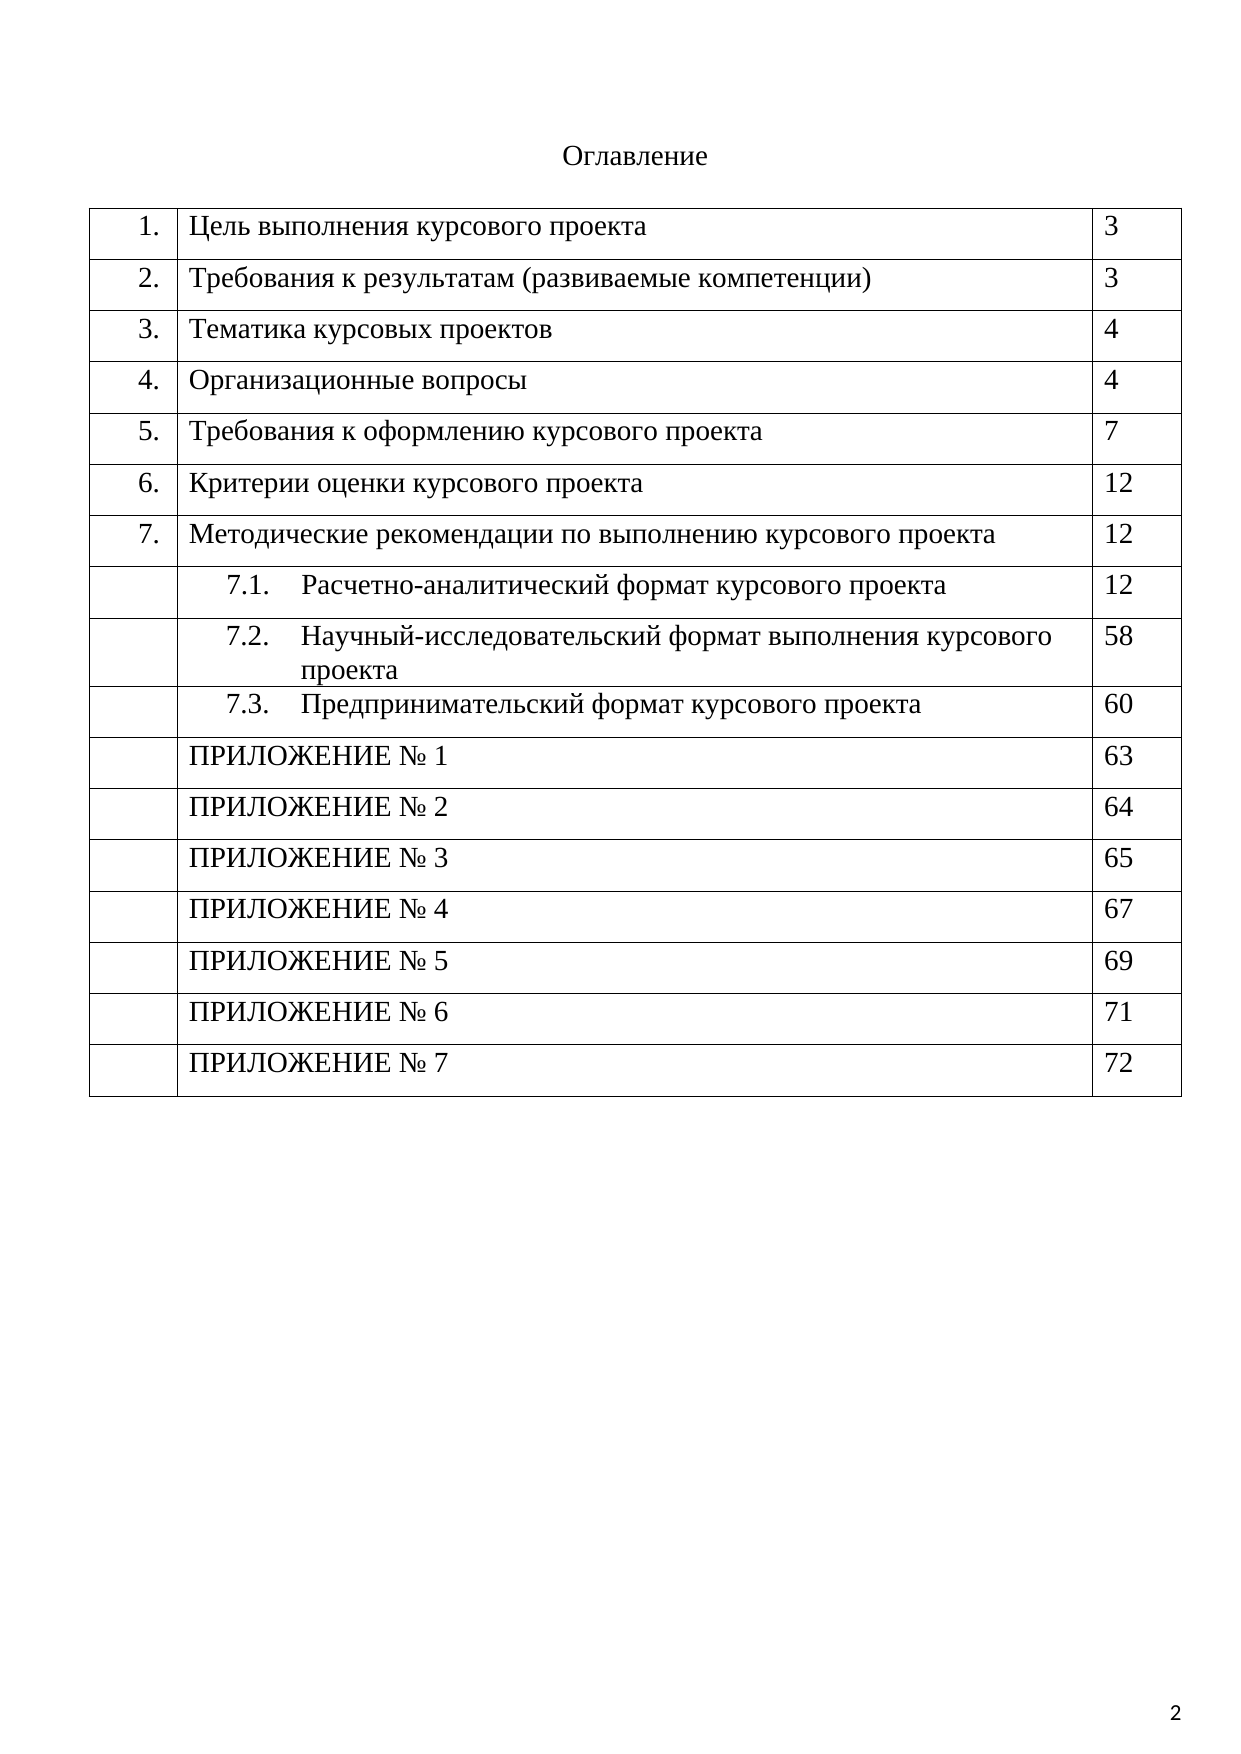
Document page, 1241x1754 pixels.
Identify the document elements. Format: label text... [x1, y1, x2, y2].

table_cell 64 [1093, 789, 1181, 839]
table_cell 72 [1093, 1045, 1181, 1096]
table_cell Тематика курсовых проектов [178, 311, 1092, 361]
table_cell [90, 362, 177, 412]
table_cell 58 [1093, 619, 1181, 686]
table_cell [90, 943, 177, 993]
table_cell 65 [1093, 840, 1181, 891]
table_cell [90, 619, 177, 686]
table_cell [90, 465, 177, 515]
table_cell [90, 892, 177, 942]
table_cell 60 [1093, 687, 1181, 737]
table_cell [90, 738, 177, 788]
table_cell 71 [1093, 994, 1181, 1044]
table_header 3 [1093, 209, 1181, 259]
table_cell [90, 1045, 177, 1096]
table_cell [90, 414, 177, 464]
table_cell Методические рекомендации по выполнению курсового проекта [178, 516, 1092, 566]
table_cell [90, 687, 177, 737]
table_cell 4 [1093, 311, 1181, 361]
table_cell ПРИЛОЖЕНИЕ № 4 [178, 892, 1092, 942]
table_cell [90, 789, 177, 839]
table_cell [90, 516, 177, 566]
table_cell [90, 994, 177, 1044]
table_cell ПРИЛОЖЕНИЕ № 7 [178, 1045, 1092, 1096]
table_cell ПРИЛОЖЕНИЕ № 2 [178, 789, 1092, 839]
table_cell [90, 260, 177, 310]
table_cell [90, 311, 177, 361]
table_cell 12 [1093, 465, 1181, 515]
table_cell Требования к оформлению курсового проекта [178, 414, 1092, 464]
table_cell Организационные вопросы [178, 362, 1092, 412]
table_cell ПРИЛОЖЕНИЕ № 1 [178, 738, 1092, 788]
table_cell Предпринимательский формат курсового проекта [178, 687, 1092, 737]
table_cell 63 [1093, 738, 1181, 788]
table_cell 4 [1093, 362, 1181, 412]
table_cell ПРИЛОЖЕНИЕ № 3 [178, 840, 1092, 891]
table_cell ПРИЛОЖЕНИЕ № 6 [178, 994, 1092, 1044]
table_cell [90, 567, 177, 617]
table_cell 3 [1093, 260, 1181, 310]
table_cell 12 [1093, 567, 1181, 617]
table_cell Расчетно-аналитический формат курсового проекта [178, 567, 1092, 617]
table_cell Научный-исследовательский формат выполнения курсового проекта [178, 619, 1092, 686]
table_header [90, 209, 177, 259]
table_cell [90, 840, 177, 891]
table_cell 69 [1093, 943, 1181, 993]
table_cell Требования к результатам (развиваемые компетенции) [178, 260, 1092, 310]
table_cell 7 [1093, 414, 1181, 464]
table_cell 12 [1093, 516, 1181, 566]
subtitle Оглавление [89, 138, 1181, 171]
table_header Цель выполнения курсового проекта [178, 209, 1092, 259]
table_cell ПРИЛОЖЕНИЕ № 5 [178, 943, 1092, 993]
table_cell 67 [1093, 892, 1181, 942]
table_cell Критерии оценки курсового проекта [178, 465, 1092, 515]
